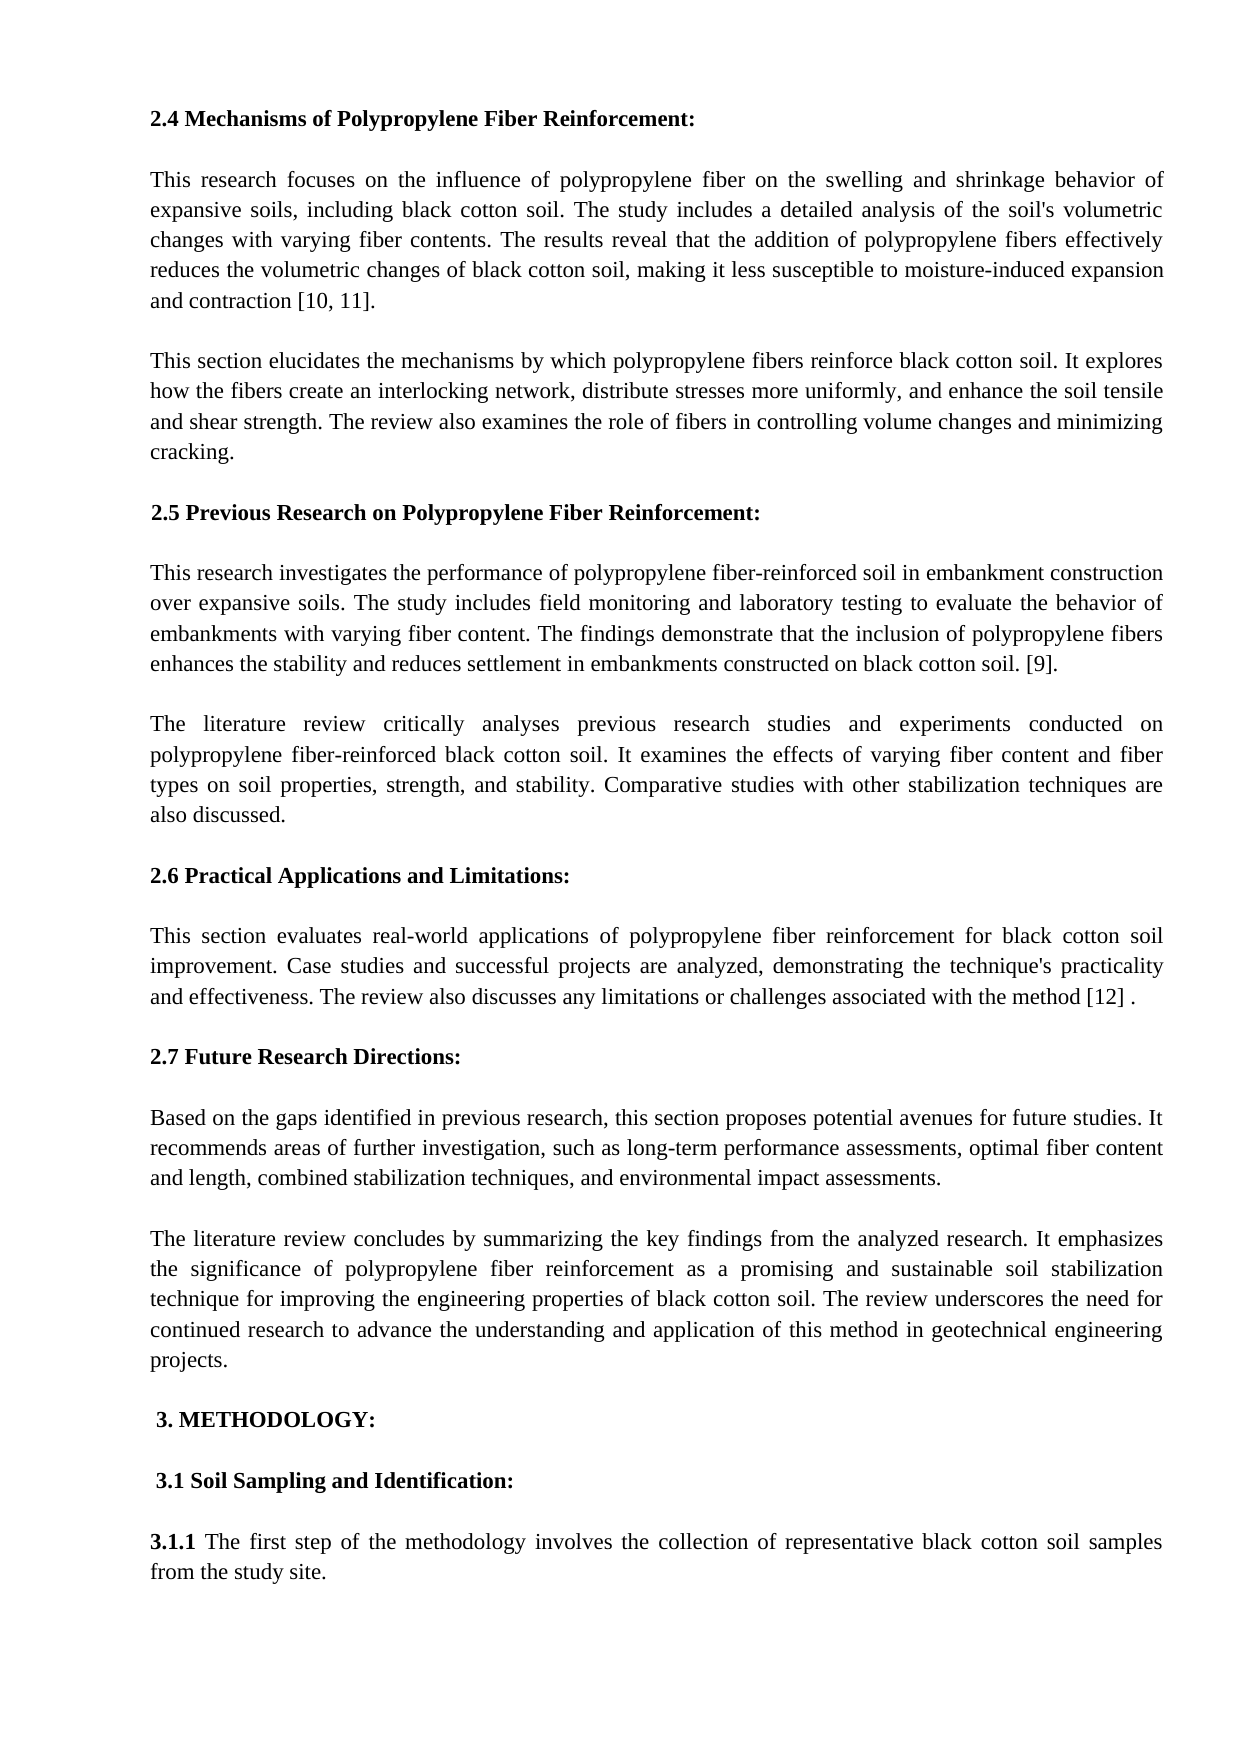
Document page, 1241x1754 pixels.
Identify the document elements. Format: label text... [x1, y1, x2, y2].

text 3.1 Soil Sampling and Identification: [150, 1467, 1165, 1493]
text 3.1.1 The first step of the methodology involves the collection of representative black cotton soil samples from the study site. [150, 1528, 1165, 1584]
text 2.6 Practical Applications and Limitations: [150, 862, 1165, 888]
text This research investigates the performance of polypropylene fiber-reinforced soil in embankment construction over expansive soils. The study includes field monitoring and laboratory testing to evaluate the behavior of embankments with varying fiber content. The findings demonstrate that the inclusion of polypropylene fibers enhances the stability and reduces settlement in embankments constructed on black cotton soil. [9]. [150, 559, 1165, 676]
text 3. METHODOLOGY: [150, 1407, 1165, 1433]
text 2.5 Previous Research on Polypropylene Fiber Reinforcement: [139, 499, 1165, 525]
text 2.4 Mechanisms of Polypropylene Fiber Reinforcement: [150, 105, 1165, 132]
text The literature review concludes by summarizing the key findings from the analyzed research. It emphasizes the significance of polypropylene fiber reinforcement as a promising and sustainable soil stabilization technique for improving the engineering properties of black cotton soil. The review underscores the need for continued research to advance the understanding and application of this method in geotechnical engineering projects. [150, 1225, 1165, 1372]
text This section evaluates real-world applications of polypropylene fiber reinforcement for black cotton soil improvement. Case studies and successful projects are analyzed, demonstrating the technique's practicality and effectiveness. The review also discusses any limitations or challenges associated with the method [12] . [150, 922, 1165, 1009]
text This research focuses on the influence of polypropylene fiber on the swelling and shrinkage behavior of expansive soils, including black cotton soil. The study includes a detailed analysis of the soil's volumetric changes with varying fiber contents. The results reveal that the addition of polypropylene fibers effectively reduces the volumetric changes of black cotton soil, making it less susceptible to moisture-induced expansion and contraction [10, 11]. [150, 166, 1165, 313]
text This section elucidates the mechanisms by which polypropylene fibers reinforce black cotton soil. It explores how the fibers create an interlocking network, distribute stresses more uniformly, and enhance the soil tensile and shear strength. The review also examines the role of fibers in controlling volume changes and minimizing cracking. [150, 347, 1165, 464]
text Based on the gaps identified in previous research, this section proposes potential avenues for future studies. It recommends areas of further investigation, such as long-term performance assessments, optimal fiber content and length, combined stabilization techniques, and environmental impact assessments. [150, 1104, 1165, 1191]
text The literature review critically analyses previous research studies and experiments conducted on polypropylene fiber-reinforced black cotton soil. It examines the effects of varying fiber content and fiber types on soil properties, strength, and stability. Comparative studies with other stabilization techniques are also discussed. [150, 711, 1165, 827]
text 2.7 Future Research Directions: [150, 1043, 1165, 1070]
